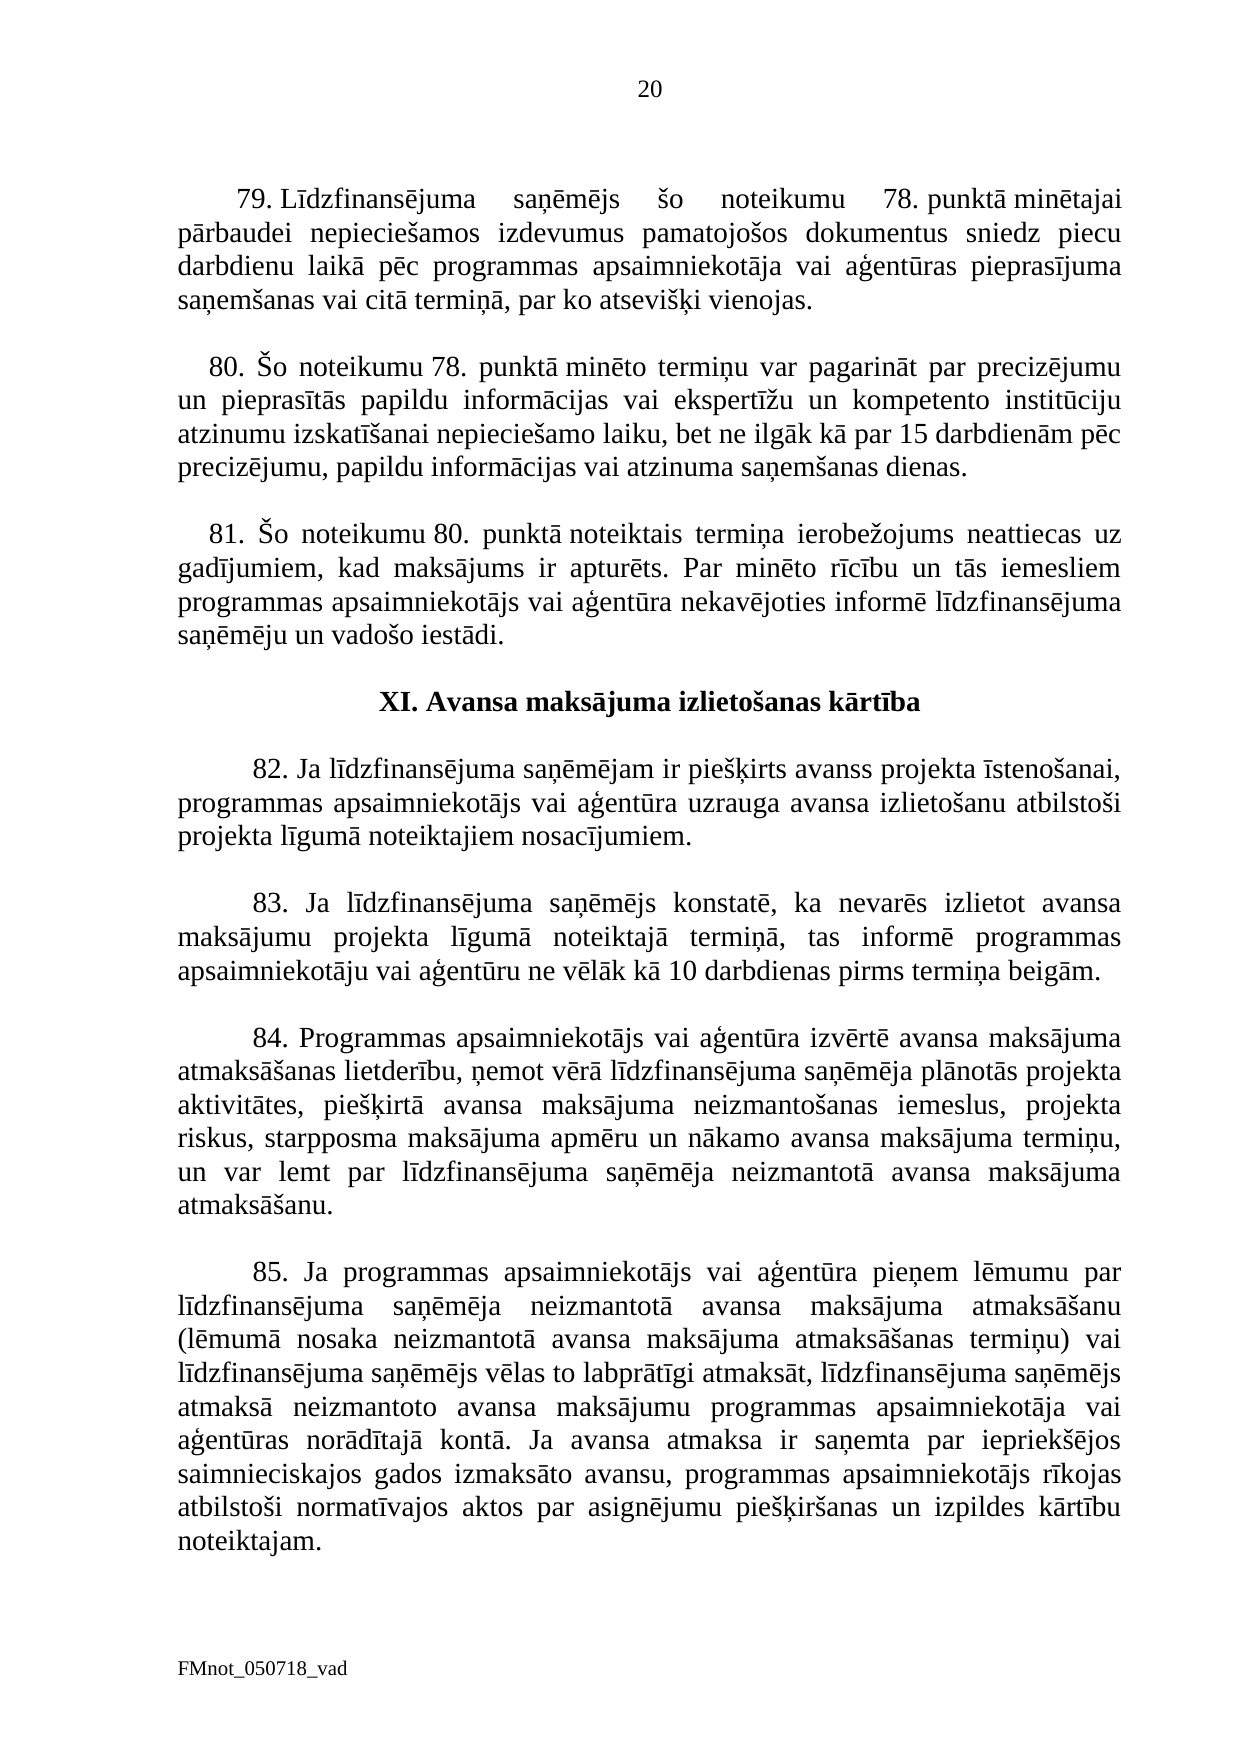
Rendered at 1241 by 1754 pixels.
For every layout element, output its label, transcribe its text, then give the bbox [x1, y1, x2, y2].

title 84. Programmas apsaimniekotājs vai aģentūra izvērtē avansa maksājuma atmaksāšanas lietderību, ņemot vērā līdzfinansējuma saņēmēja plānotās projekta aktivitātes, piešķirtā avansa maksājuma neizmantošanas iemeslus, projekta riskus, starpposma maksājuma apmēru un nākamo avansa maksājuma termiņu, un var lemt par līdzfinansējuma saņēmēja neizmantotā avansa maksājuma atmaksāšanu. [177, 1020, 1122, 1221]
text 80. Šo noteikumu 78. punktā minēto termiņu var pagarināt par precizējumu un pieprasītās papildu informācijas vai ekspertīžu un kompetento institūciju atzinumu izskatīšanai nepieciešamo laiku, bet ne ilgāk kā par 15 darbdienām pēc precizējumu, papildu informācijas vai atzinuma saņemšanas dienas. [177, 349, 1122, 483]
title 85. Ja programmas apsaimniekotājs vai aģentūra pieņem lēmumu par līdzfinansējuma saņēmēja neizmantotā avansa maksājuma atmaksāšanu (lēmumā nosaka neizmantotā avansa maksājuma atmaksāšanas termiņu) vai līdzfinansējuma saņēmējs vēlas to labprātīgi atmaksāt, līdzfinansējuma saņēmējs atmaksā neizmantoto avansa maksājumu programmas apsaimniekotāja vai aģentūras norādītajā kontā. Ja avansa atmaksa ir saņemta par iepriekšējos saimnieciskajos gados izmaksāto avansu, programmas apsaimniekotājs rīkojas atbilstoši normatīvajos aktos par asignējumu piešķiršanas un izpildes kārtību noteiktajam. [177, 1254, 1122, 1556]
title 83. Ja līdzfinansējuma saņēmējs konstatē, ka nevarēs izlietot avansa maksājumu projekta līgumā noteiktajā termiņā, tas informē programmas apsaimniekotāju vai aģentūru ne vēlāk kā 10 darbdienas pirms termiņa beigām. [177, 886, 1122, 986]
text 79. Līdzfinansējuma saņēmējs šo noteikumu 78. punktā minētajai pārbaudei nepieciešamos izdevumus pamatojošos dokumentus sniedz piecu darbdienu laikā pēc programmas apsaimniekotāja vai aģentūras pieprasījuma saņemšanas vai citā termiņā, par ko atsevišķi vienojas. [177, 181, 1122, 315]
text 81. Šo noteikumu 80. punktā noteiktais termiņa ierobežojums neattiecas uz gadījumiem, kad maksājums ir apturēts. Par minēto rīcību un tās iemesliem programmas apsaimniekotājs vai aģentūra nekavējoties informē līdzfinansējuma saņēmēju un vadošo iestādi. [177, 517, 1122, 651]
title 82. Ja līdzfinansējuma saņēmējam ir piešķirts avanss projekta īstenošanai, programmas apsaimniekotājs vai aģentūra uzrauga avansa izlietošanu atbilstoši projekta līgumā noteiktajiem nosacījumiem. [177, 751, 1122, 852]
title XI. Avansa maksājuma izlietošanas kārtība [177, 684, 1122, 718]
